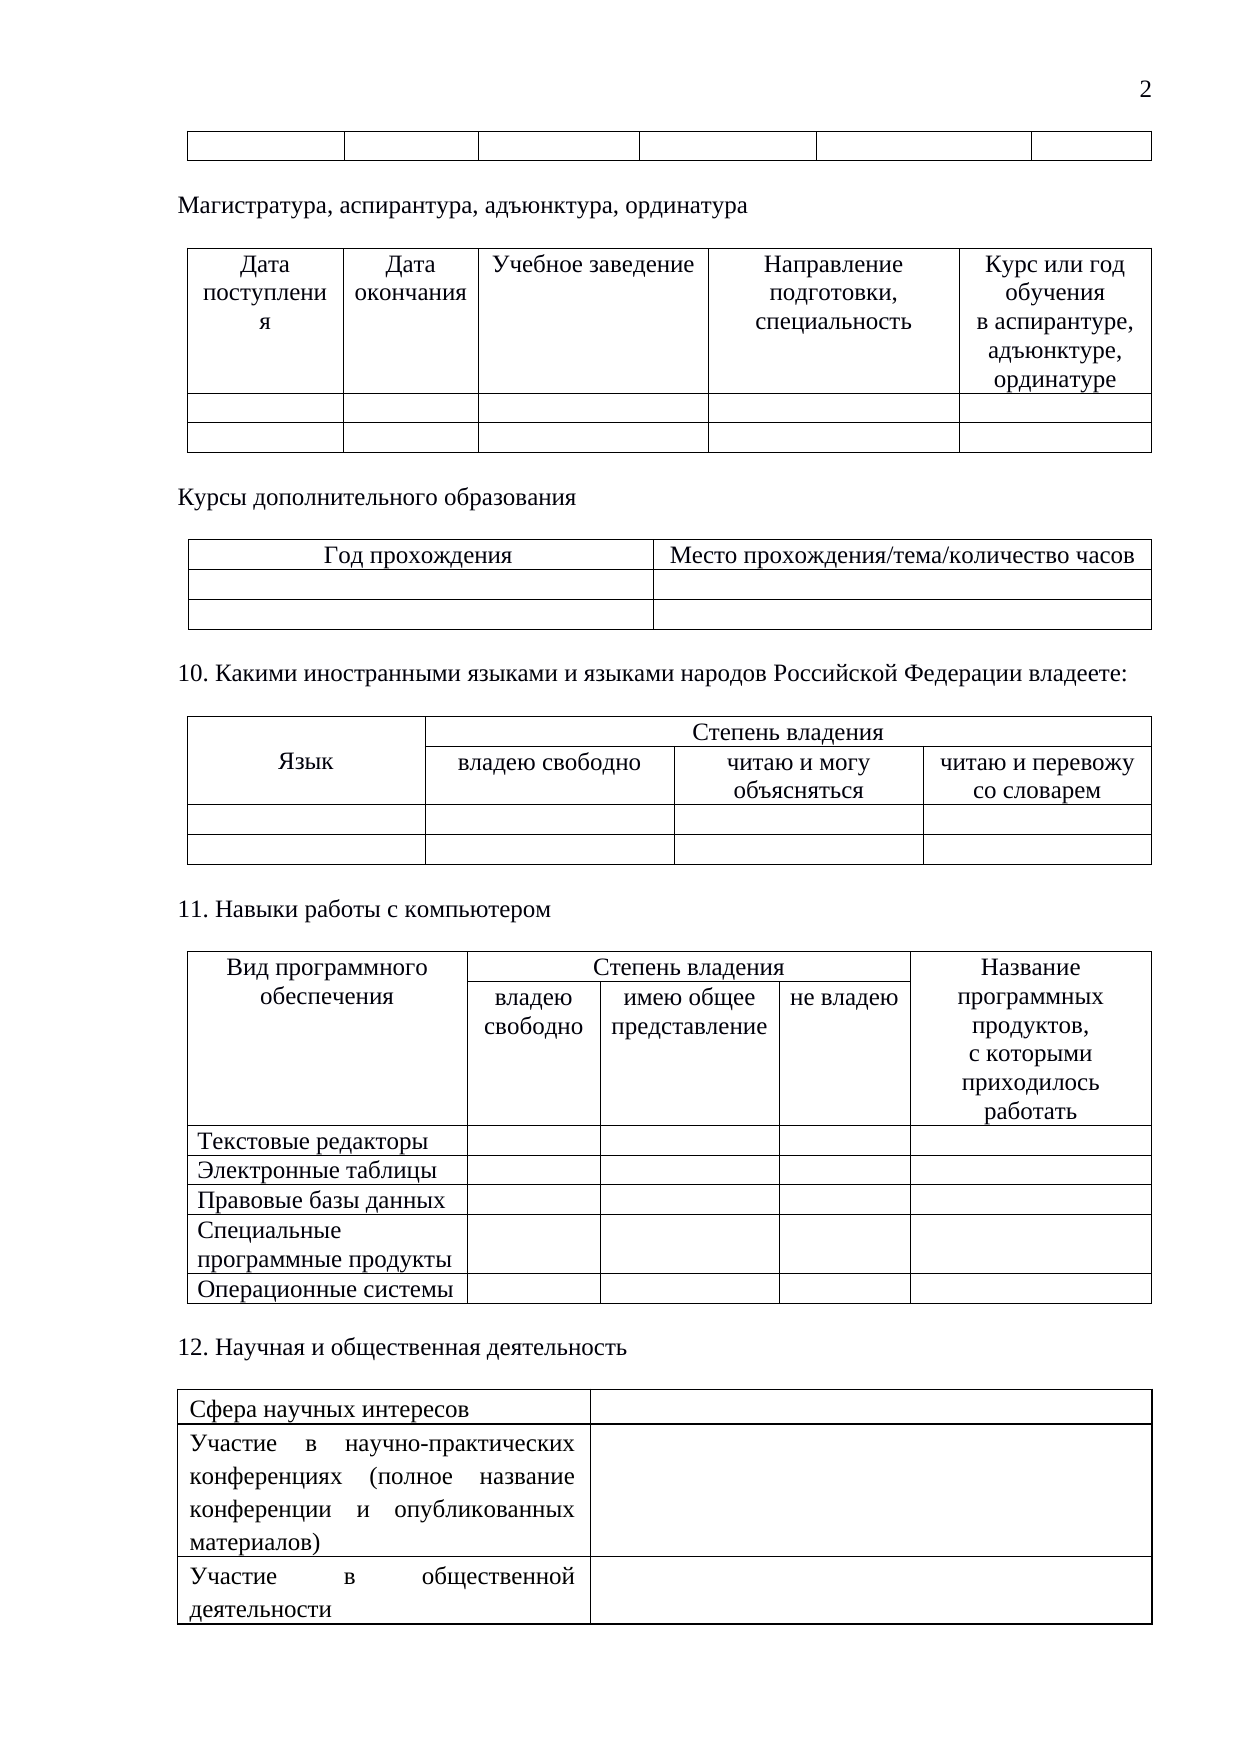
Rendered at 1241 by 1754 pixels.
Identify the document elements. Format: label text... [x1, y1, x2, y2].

table_cell [345, 132, 478, 160]
table_cell [924, 805, 1151, 834]
table_cell [960, 394, 1151, 422]
table_cell [591, 1557, 1151, 1623]
table_cell [188, 805, 425, 834]
text 10. Какими иностранными языками и языками народов Российской Федерации владеете: [177, 658, 1152, 687]
table_cell [601, 1215, 779, 1273]
table_cell [675, 835, 923, 864]
table_cell [601, 1185, 779, 1214]
table_cell [911, 1274, 1151, 1302]
table_header Вид программного обеспечения [188, 952, 467, 1125]
text Магистратура, аспирантура, адъюнктура, ординатура [333, 190, 1152, 219]
table_cell Специальные программные продукты [188, 1215, 467, 1273]
table_cell [960, 423, 1151, 452]
table_cell [640, 132, 816, 160]
text Курсы дополнительного образования [177, 482, 1152, 511]
table_cell не владею [780, 982, 910, 1125]
table_cell [344, 423, 478, 452]
table_header Учебное заведение [479, 249, 708, 392]
table_header Курс или год обучения в аспирантуре, адъюнктуре, ординатуре [960, 249, 1151, 392]
table_cell [188, 132, 344, 160]
table_cell [601, 1156, 779, 1184]
table_cell [780, 1274, 910, 1302]
table_cell читаю и перевожу со словарем [924, 747, 1151, 804]
text 11. Навыки работы с компьютером [177, 894, 1152, 922]
table_cell [468, 1274, 600, 1302]
table_cell владею свободно [426, 747, 674, 804]
table_header Направление подготовки, специальность [709, 249, 959, 392]
table_cell [601, 1126, 779, 1154]
table_header Место прохождения/тема/количество часов [654, 540, 1151, 569]
table_cell [468, 1156, 600, 1184]
table_cell [654, 600, 1151, 629]
table_cell [188, 423, 343, 452]
table_cell [479, 423, 708, 452]
table_cell [591, 1390, 1151, 1423]
table_cell [654, 570, 1151, 599]
table_header Название программных продуктов, с которыми приходилось работать [911, 952, 1151, 1125]
table_header Язык [188, 717, 425, 804]
table_cell [479, 132, 639, 160]
table_cell [780, 1185, 910, 1214]
table_cell Правовые базы данных [188, 1185, 467, 1214]
text 12. Научная и общественная деятельность [177, 1332, 1152, 1361]
table_cell [911, 1215, 1151, 1273]
table_cell [817, 132, 1031, 160]
table_cell [780, 1126, 910, 1154]
table_cell [189, 570, 653, 599]
table_cell [344, 394, 478, 422]
table_cell [911, 1126, 1151, 1154]
table_header Степень владения [426, 717, 1151, 746]
table_cell [709, 423, 959, 452]
table_cell Электронные таблицы [188, 1156, 467, 1184]
table_header Дата окончания [344, 249, 478, 392]
table_header Год прохождения [189, 540, 653, 569]
table_cell Операционные системы [188, 1274, 467, 1302]
table_cell [188, 394, 343, 422]
table_cell [591, 1425, 1151, 1556]
table_cell [468, 1126, 600, 1154]
table_cell [188, 835, 425, 864]
table_cell имею общее представление [601, 982, 779, 1125]
table_cell [709, 394, 959, 422]
table_cell [675, 805, 923, 834]
table_cell Сфера научных интересов [178, 1390, 590, 1423]
table_cell [780, 1215, 910, 1273]
table_cell [426, 805, 674, 834]
table_header Дата поступления [188, 249, 343, 392]
table_cell Участие в общественной деятельности [178, 1557, 590, 1623]
table_cell [468, 1215, 600, 1273]
table_cell [780, 1156, 910, 1184]
table_cell Участие в научно-практических конференциях (полное название конференции и опубликованных материалов) [178, 1425, 590, 1556]
table_header Степень владения [468, 952, 910, 981]
table_cell владею свободно [468, 982, 600, 1125]
table_cell [911, 1156, 1151, 1184]
table_cell [924, 835, 1151, 864]
table_cell [601, 1274, 779, 1302]
table_cell [426, 835, 674, 864]
table_cell [189, 600, 653, 629]
table_cell Текстовые редакторы [188, 1126, 467, 1154]
table_cell [468, 1185, 600, 1214]
table_cell [911, 1185, 1151, 1214]
table_cell [479, 394, 708, 422]
table_cell читаю и могу объясняться [675, 747, 923, 804]
table_cell [1032, 132, 1151, 160]
